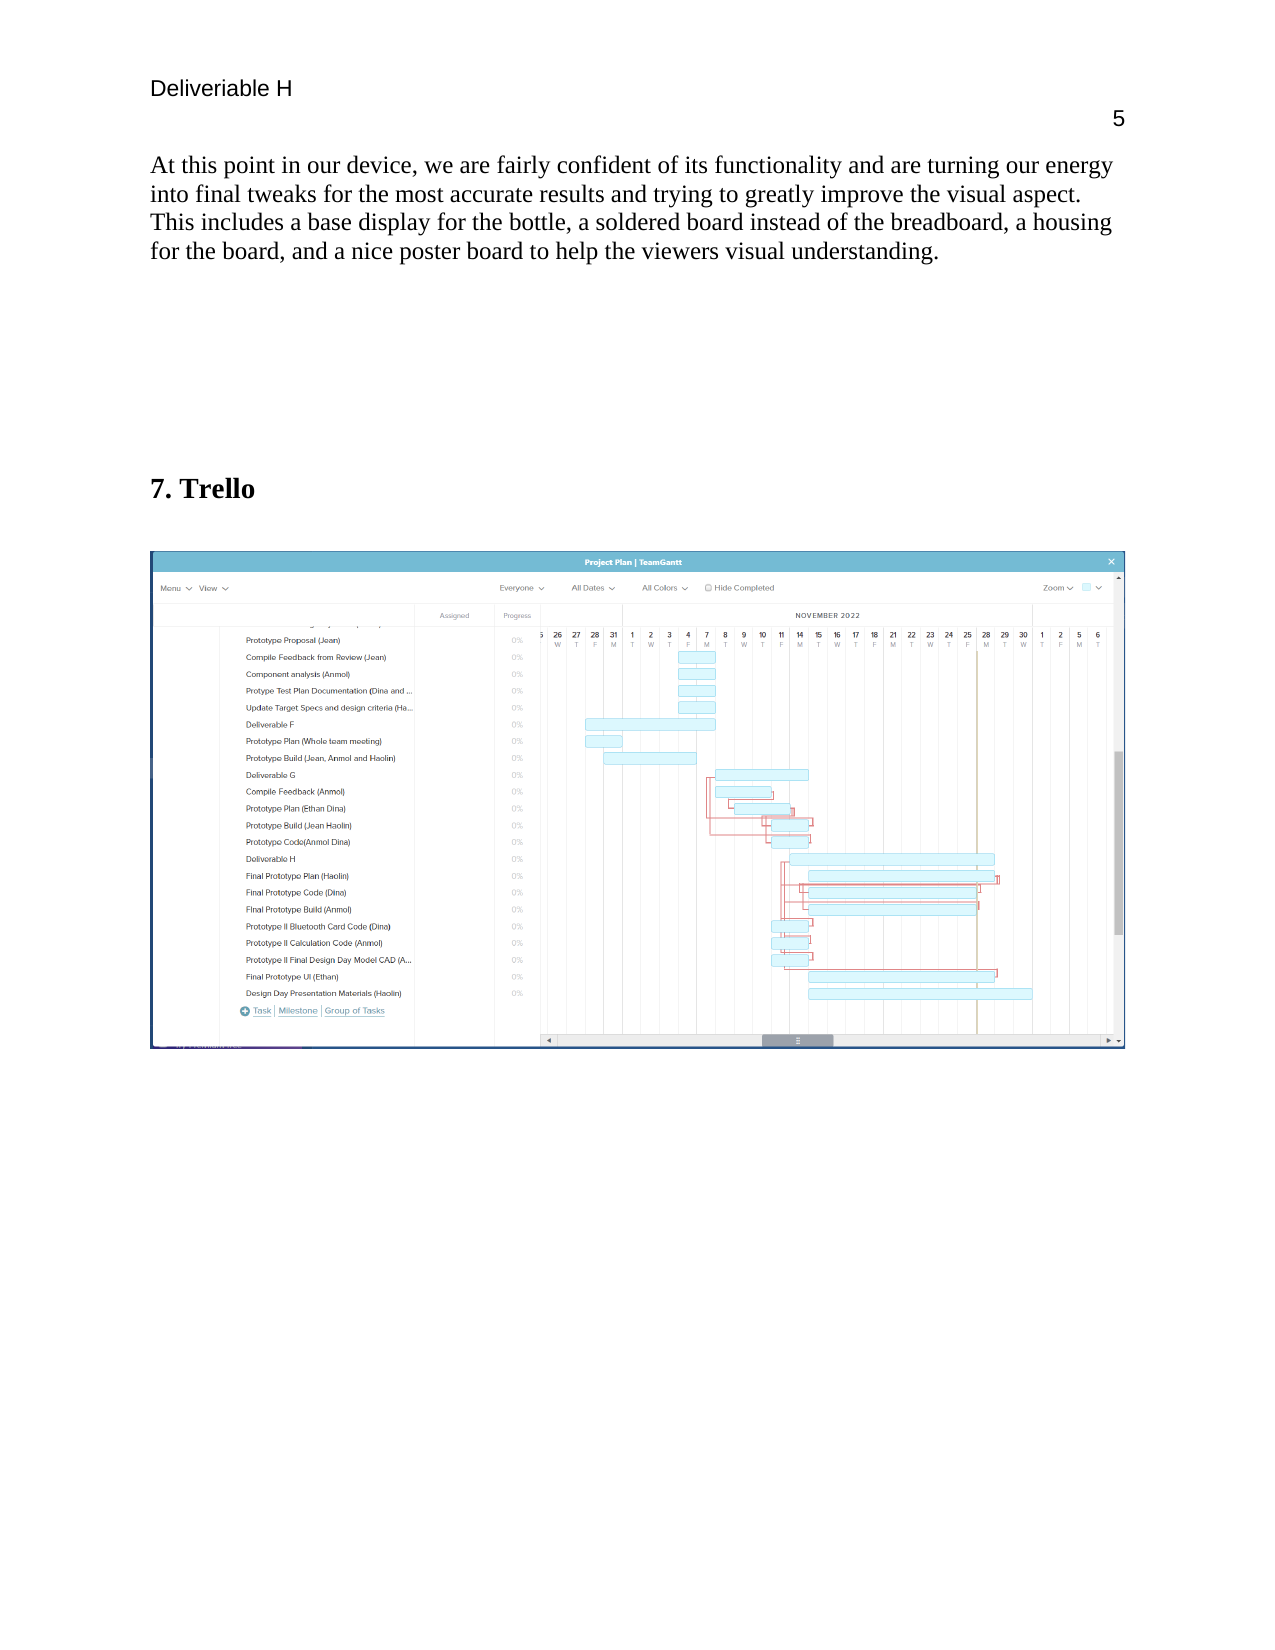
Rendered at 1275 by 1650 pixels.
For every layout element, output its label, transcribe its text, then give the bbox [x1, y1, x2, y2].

text At this point in our device, we are fairly confident of its functionality and are turning our energy into final tweaks for the most accurate results and trying to greatly improve the visual aspect. This includes a base display for the bottle, a soldered board instead of the breadboard, a housing for the board, and a nice poster board to help the viewers visual understanding. [150, 150, 1125, 265]
picture [150, 551, 1125, 1049]
text 7. Trello [150, 471, 1125, 505]
